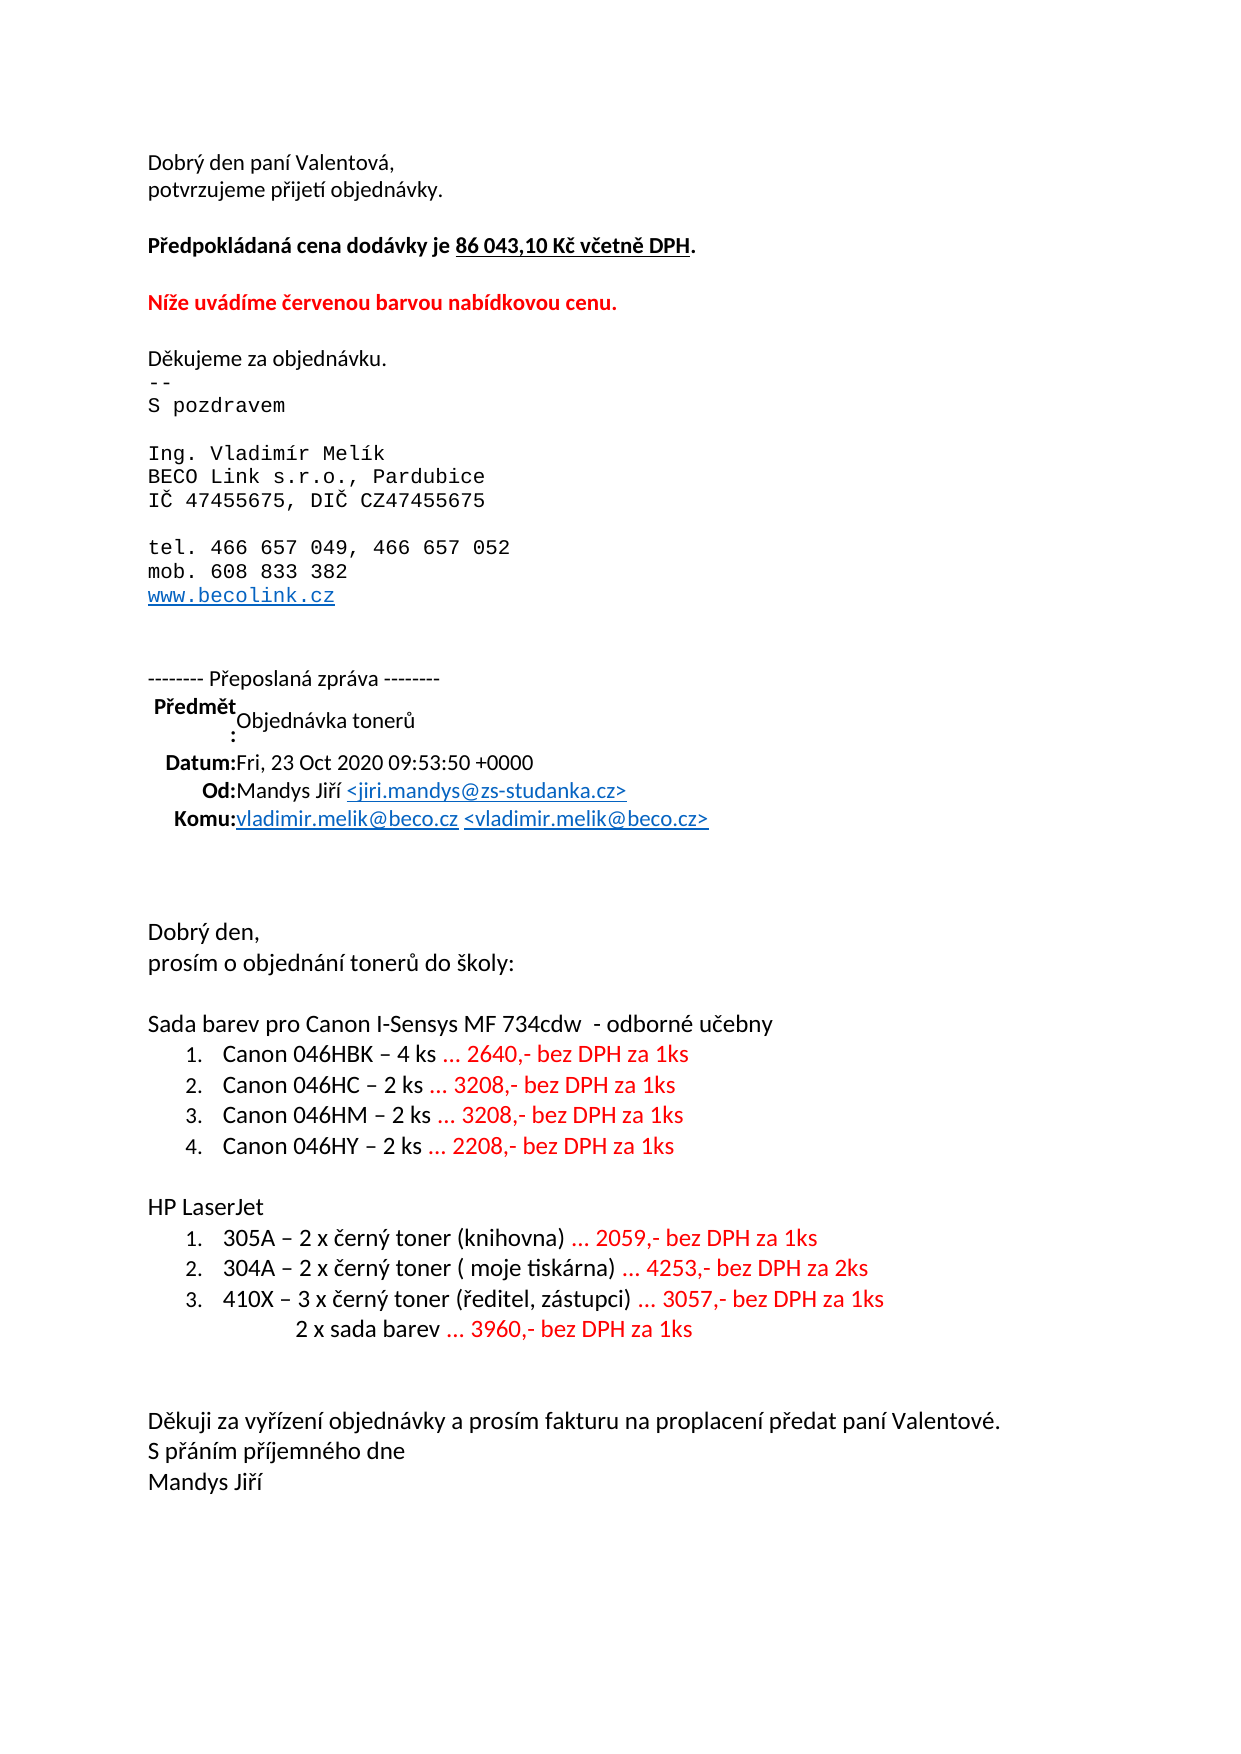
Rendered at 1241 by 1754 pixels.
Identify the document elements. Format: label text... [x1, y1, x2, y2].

text S přáním příjemného dne [148, 1435, 1093, 1466]
list Canon 046HC – 2 ks ... 3208,- bez DPH za 1ks [185, 1069, 1093, 1099]
table_cell Datum: [148, 748, 236, 776]
text Děkuji za vyřízení objednávky a prosím fakturu na proplacení předat paní Valentové. [148, 1405, 1093, 1435]
list Canon 046HBK – 4 ks ... 2640,- bez DPH za 1ks [185, 1038, 1093, 1069]
text Dobrý den, [148, 916, 1093, 947]
text Dobrý den paní Valentová, potvrzujeme přijetí objednávky. Předpokládaná cena dodávky je 86 043,10 Kč včetně DPH. Níže uvádíme červenou barvou nabídkovou cenu. Děkujeme za objednávku. [148, 148, 1093, 372]
table_header Objednávka tonerů [236, 692, 708, 748]
table_cell vladimir.melik@beco.cz <vladimir.melik@beco.cz> [236, 804, 708, 832]
list Canon 046HM – 2 ks ... 3208,- bez DPH za 1ks [185, 1099, 1093, 1130]
text prosím o objednání tonerů do školy: [148, 947, 1093, 977]
text Mandys Jiří [148, 1466, 1093, 1496]
table_header Předmět: [148, 692, 236, 748]
list 410X – 3 x černý toner (ředitel, zástupci) ... 3057,- bez DPH za 1ks [185, 1283, 1093, 1313]
text www.becolink.cz [148, 584, 1093, 608]
text Sada barev pro Canon I-Sensys MF 734cdw - odborné učebny [148, 1008, 1093, 1038]
list Canon 046HY – 2 ks ... 2208,- bez DPH za 1ks [185, 1130, 1093, 1161]
text mob. 608 833 382 [148, 561, 1093, 584]
table_cell Komu: [148, 804, 236, 832]
text -- [148, 372, 1093, 395]
table_cell Mandys Jiří <jiri.mandys@zs-studanka.cz> [236, 776, 708, 804]
text tel. 466 657 049, 466 657 052 [148, 537, 1093, 561]
table_cell Od: [148, 776, 236, 804]
text HP LaserJet [148, 1191, 1093, 1222]
list 305A – 2 x černý toner (knihovna) ... 2059,- bez DPH za 1ks [185, 1222, 1093, 1252]
text 2 x sada barev ... 3960,- bez DPH za 1ks [295, 1313, 1093, 1344]
text Ing. Vladimír Melík [148, 443, 1093, 466]
text -------- Přeposlaná zpráva -------- [148, 608, 1093, 692]
text S pozdravem [148, 395, 1093, 419]
text IČ 47455675, DIČ CZ47455675 [148, 490, 1093, 514]
text BECO Link s.r.o., Pardubice [148, 466, 1093, 490]
table_cell Fri, 23 Oct 2020 09:53:50 +0000 [236, 748, 708, 776]
list 304A – 2 x černý toner ( moje tiskárna) ... 4253,- bez DPH za 2ks [185, 1252, 1093, 1283]
